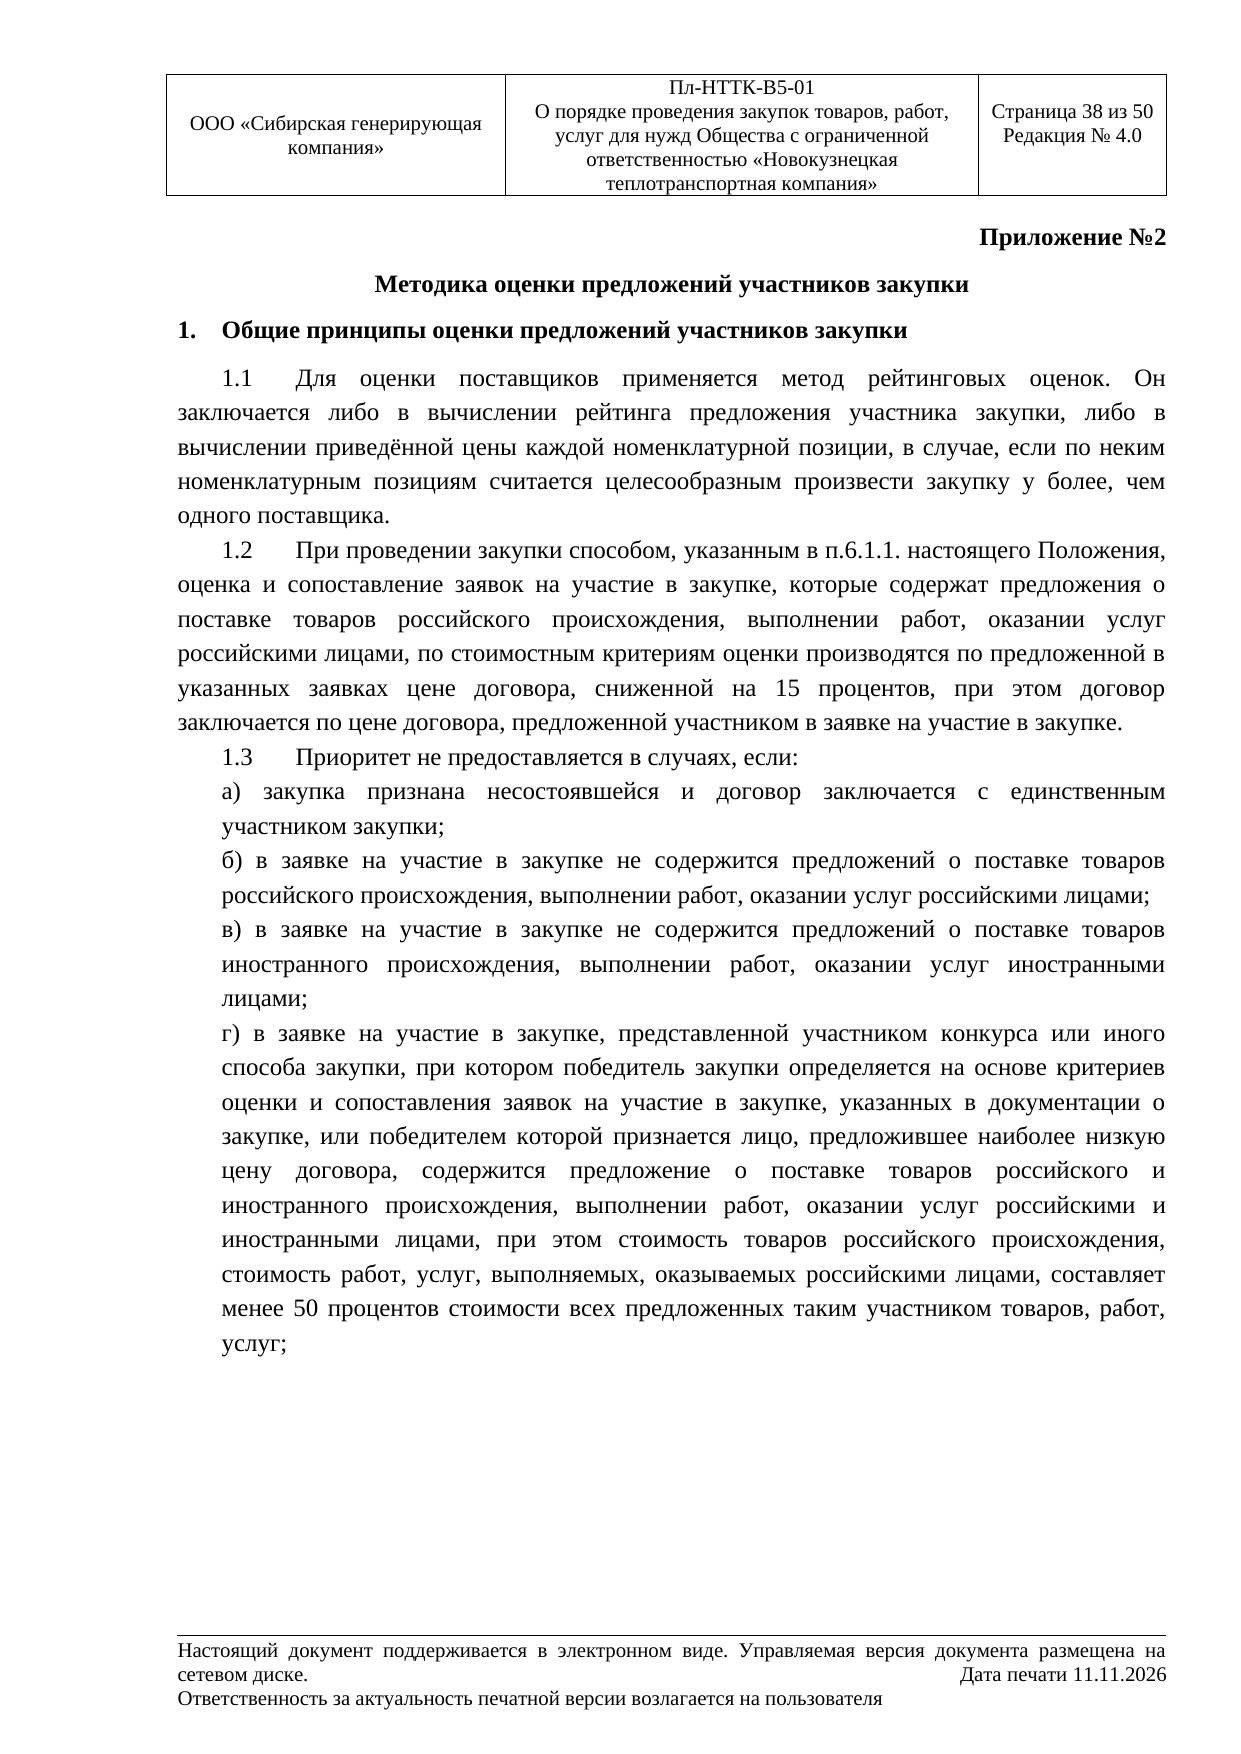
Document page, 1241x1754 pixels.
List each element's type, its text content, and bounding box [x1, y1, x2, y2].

subtitle Приложение №2 [177, 222, 1166, 250]
list Для оценки поставщиков применяется метод рейтинговых оценок. Он заключается либо в вычислении рейтинга предложения участника закупки, либо в вычислении приведённой цены каждой номенклатурной позиции, в случае, если по неким номенклатурным позициям считается целесообразным произвести закупку у более, чем одного поставщика. [177, 363, 1166, 529]
text а) закупка признана несостоявшейся и договор заключается с единственным участником закупки; [221, 776, 1166, 839]
text б) в заявке на участие в закупке не содержится предложений о поставке товаров российского происхождения, выполнении работ, оказании услуг российскими лицами; [221, 845, 1166, 908]
text г) в заявке на участие в закупке, представленной участником конкурса или иного способа закупки, при котором победитель закупки определяется на основе критериев оценки и сопоставления заявок на участие в закупке, указанных в документации о закупке, или победителем которой признается лицо, предложившее наиболее низкую цену договора, содержится предложение о поставке товаров российского и иностранного происхождения, выполнении работ, оказании услуг российскими и иностранными лицами, при этом стоимость товаров российского происхождения, стоимость работ, услуг, выполняемых, оказываемых российскими лицами, составляет менее 50 процентов стоимости всех предложенных таким участником товаров, работ, услуг; [221, 1018, 1166, 1357]
text Методика оценки предложений участников закупки [177, 269, 1166, 297]
text в) в заявке на участие в закупке не содержится предложений о поставке товаров иностранного происхождения, выполнении работ, оказании услуг иностранными лицами; [221, 914, 1166, 1012]
list Общие принципы оценки предложений участников закупки [177, 316, 1166, 344]
list Приоритет не предоставляется в случаях, если: [177, 742, 1166, 771]
list При проведении закупки способом, указанным в п.6.1.1. настоящего Положения, оценка и сопоставление заявок на участие в закупке, которые содержат предложения о поставке товаров российского происхождения, выполнении работ, оказании услуг российскими лицами, по стоимостным критериям оценки производятся по предложенной в указанных заявках цене договора, сниженной на 15 процентов, при этом договор заключается по цене договора, предложенной участником в заявке на участие в закупке. [177, 535, 1166, 736]
